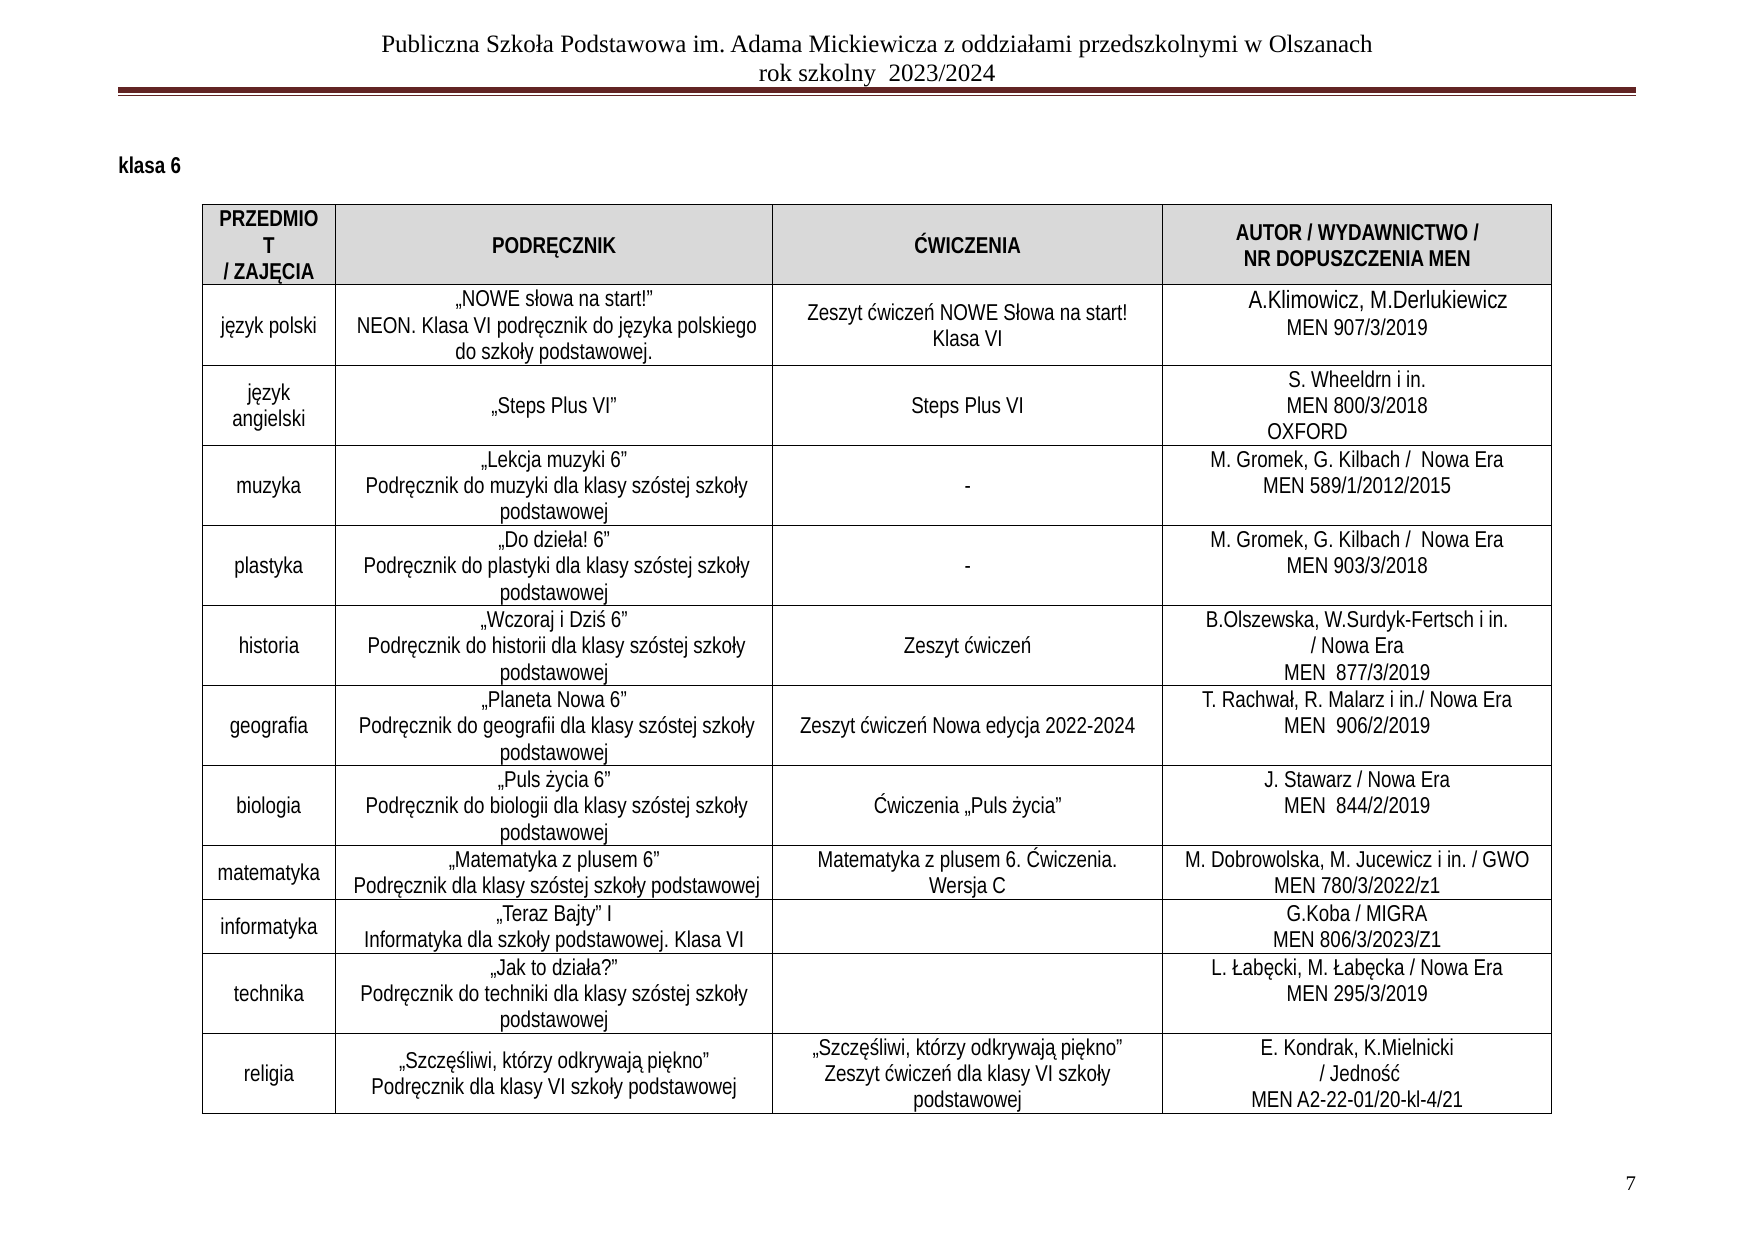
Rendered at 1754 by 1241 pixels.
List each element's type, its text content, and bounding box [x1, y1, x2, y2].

table_cell biologia [203, 766, 335, 845]
table_cell Steps Plus VI [773, 366, 1162, 444]
table_cell [773, 954, 1162, 1033]
table_cell „Lekcja muzyki 6” Podręcznik do muzyki dla klasy szóstej szkoły podstawowej [336, 446, 772, 525]
table_cell „Steps Plus VI” [336, 366, 772, 444]
table_cell A.Klimowicz, M.Derlukiewicz MEN 907/3/2019 [1163, 285, 1551, 364]
table_cell muzyka [203, 446, 335, 525]
table_cell „NOWE słowa na start!” NEON. Klasa VI podręcznik do języka polskiego do szkoły podstawowej. [336, 285, 772, 364]
table_cell B.Olszewska, W.Surdyk-Fertsch i in. / Nowa Era MEN 877/3/2019 [1163, 606, 1551, 685]
table_cell Zeszyt ćwiczeń NOWE Słowa na start! Klasa VI [773, 285, 1162, 364]
table_cell religia [203, 1034, 335, 1113]
table_cell „Jak to działa?” Podręcznik do techniki dla klasy szóstej szkoły podstawowej [336, 954, 772, 1033]
table_cell „Szczęśliwi, którzy odkrywają piękno” Zeszyt ćwiczeń dla klasy VI szkoły podstawowej [773, 1034, 1162, 1113]
table_cell historia [203, 606, 335, 685]
table_cell język polski [203, 285, 335, 364]
table_cell - [773, 446, 1162, 525]
table_cell S. Wheeldrn i in. MEN 800/3/2018 OXFORD [1163, 366, 1551, 444]
table_cell „Szczęśliwi, którzy odkrywają piękno” Podręcznik dla klasy VI szkoły podstawowej [336, 1034, 772, 1113]
table_cell J. Stawarz / Nowa Era MEN 844/2/2019 [1163, 766, 1551, 845]
table_cell Zeszyt ćwiczeń [773, 606, 1162, 685]
table_cell technika [203, 954, 335, 1033]
table_cell Matematyka z plusem 6. Ćwiczenia. Wersja C [773, 846, 1162, 899]
table_cell M. Dobrowolska, M. Jucewicz i in. / GWO MEN 780/3/2022/z1 [1163, 846, 1551, 899]
table_header ĆWICZENIA [773, 205, 1162, 284]
table_cell Zeszyt ćwiczeń Nowa edycja 2022-2024 [773, 686, 1162, 765]
table_cell plastyka [203, 526, 335, 605]
text klasa 6 [118, 152, 1636, 178]
table_cell „Puls życia 6” Podręcznik do biologii dla klasy szóstej szkoły podstawowej [336, 766, 772, 845]
table_cell „Teraz Bajty” I Informatyka dla szkoły podstawowej. Klasa VI [336, 900, 772, 953]
table_cell geografia [203, 686, 335, 765]
table_cell „Planeta Nowa 6” Podręcznik do geografii dla klasy szóstej szkoły podstawowej [336, 686, 772, 765]
table_cell „Matematyka z plusem 6” Podręcznik dla klasy szóstej szkoły podstawowej [336, 846, 772, 899]
table_cell L. Łabęcki, M. Łabęcka / Nowa Era MEN 295/3/2019 [1163, 954, 1551, 1033]
table_cell Ćwiczenia „Puls życia” [773, 766, 1162, 845]
table_cell „Do dzieła! 6” Podręcznik do plastyki dla klasy szóstej szkoły podstawowej [336, 526, 772, 605]
table_header PODRĘCZNIK [336, 205, 772, 284]
table_cell język angielski [203, 366, 335, 444]
table_cell M. Gromek, G. Kilbach / Nowa Era MEN 903/3/2018 [1163, 526, 1551, 605]
table_header AUTOR / WYDAWNICTWO / NR DOPUSZCZENIA MEN [1163, 205, 1551, 284]
table_cell E. Kondrak, K.Mielnicki / Jedność MEN A2-22-01/20-kl-4/21 [1163, 1034, 1551, 1113]
table_cell M. Gromek, G. Kilbach / Nowa Era MEN 589/1/2012/2015 [1163, 446, 1551, 525]
table_cell informatyka [203, 900, 335, 953]
table_cell - [773, 526, 1162, 605]
table_cell matematyka [203, 846, 335, 899]
table_cell [773, 900, 1162, 953]
table_cell G.Koba / MIGRA MEN 806/3/2023/Z1 [1163, 900, 1551, 953]
table_cell T. Rachwał, R. Malarz i in./ Nowa Era MEN 906/2/2019 [1163, 686, 1551, 765]
table_cell „Wczoraj i Dziś 6” Podręcznik do historii dla klasy szóstej szkoły podstawowej [336, 606, 772, 685]
table_header PRZEDMIOT / ZAJĘCIA [203, 205, 335, 284]
